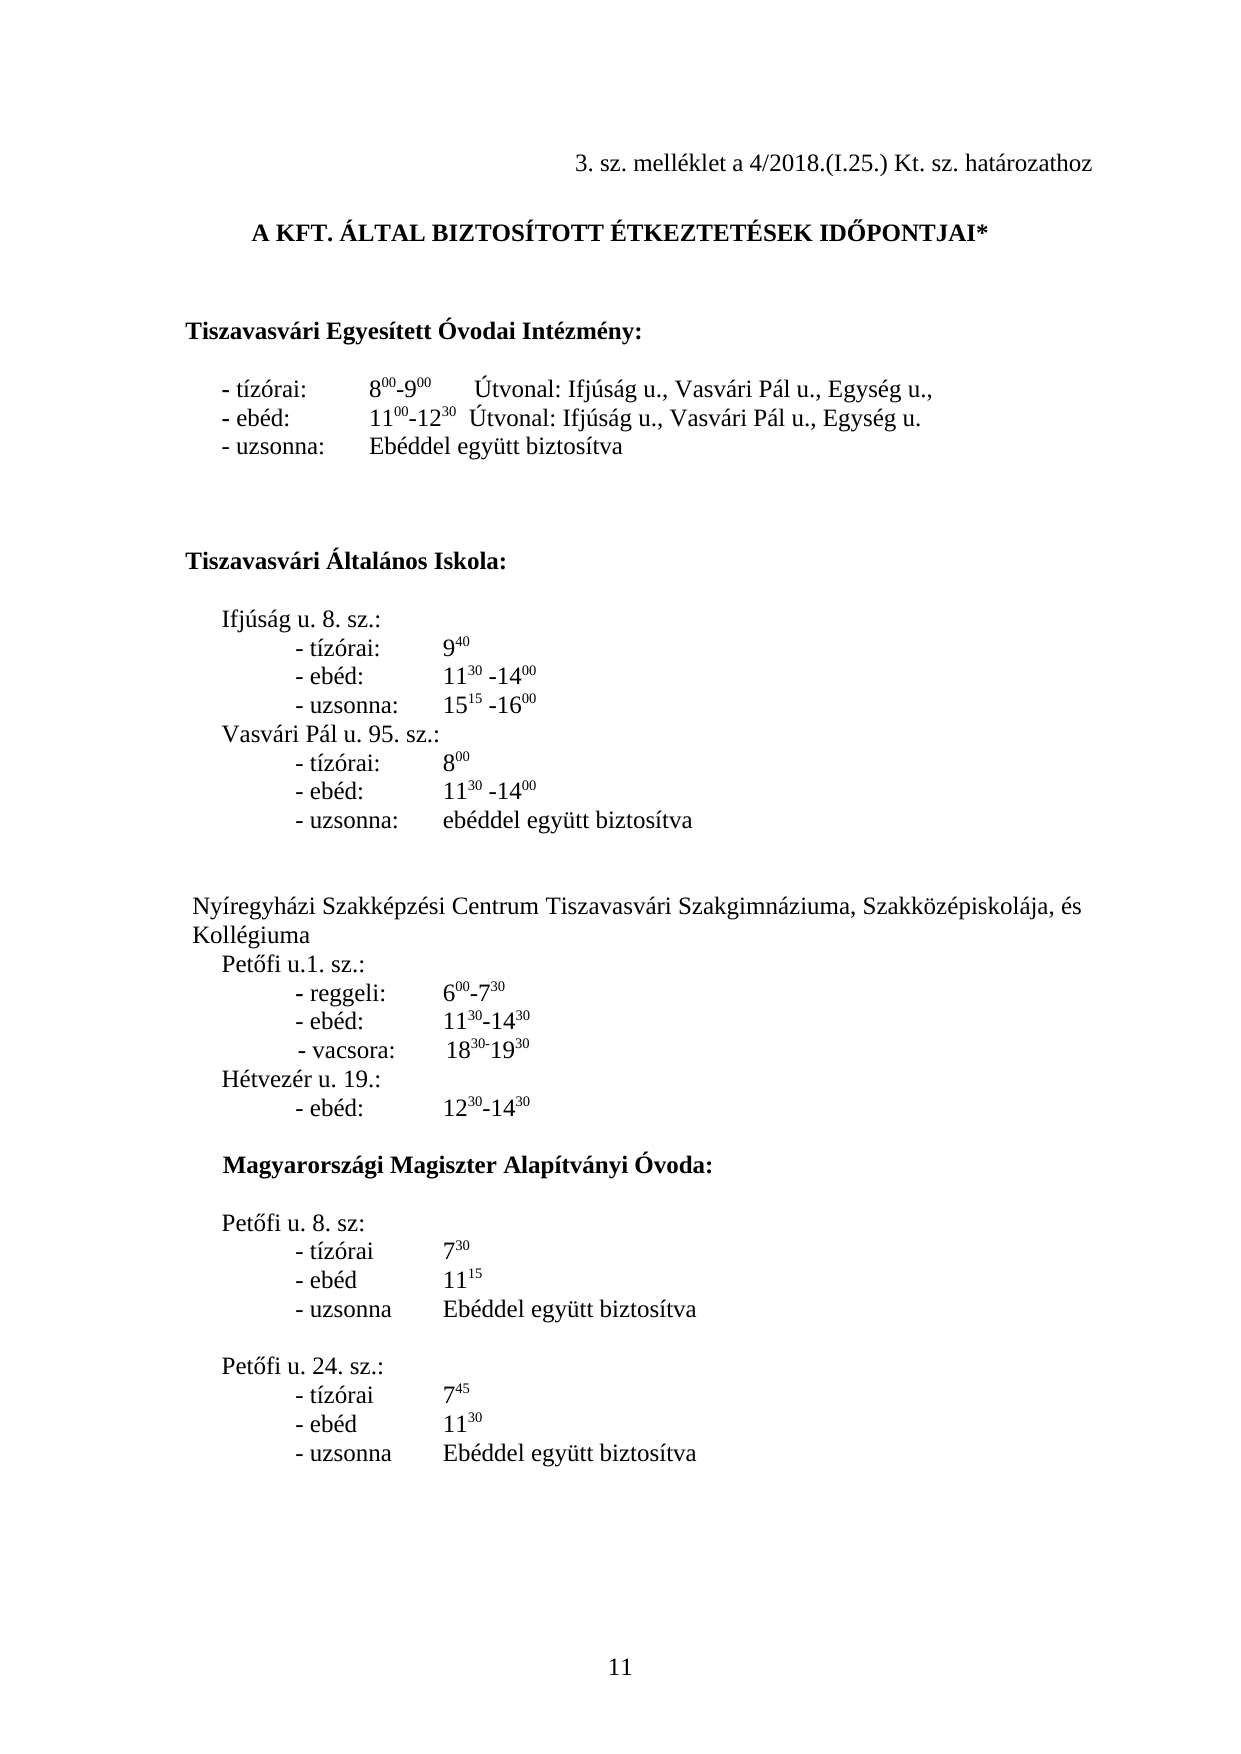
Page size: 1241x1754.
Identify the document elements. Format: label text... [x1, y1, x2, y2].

text Tiszavasvári Általános Iskola: [148, 546, 1093, 575]
text Petőfi u.1. sz.: [148, 949, 1093, 978]
text Petőfi u. 8. sz: [148, 1208, 1093, 1236]
text - ebéd: 1130-1430 [148, 1006, 1093, 1035]
text - ebéd 1130 [148, 1409, 1093, 1438]
text - uzsonna Ebéddel együtt biztosítva [148, 1438, 1093, 1466]
text - ebéd: 1130 -1400 [148, 776, 1093, 805]
text - uzsonna: ebéddel együtt biztosítva [148, 805, 1093, 834]
text Ifjúság u. 8. sz.: [148, 604, 1093, 633]
text Nyíregyházi Szakképzési Centrum Tiszavasvári Szakgimnáziuma, Szakközépiskolája, és Kollégiuma [192, 891, 1093, 949]
text Vasvári Pál u. 95. sz.: [148, 719, 1093, 748]
text A Kft. által biztosított étkeztetések időpontjai* [148, 218, 1093, 246]
text - ebéd: 1230-1430 [148, 1093, 1093, 1121]
text - tízórai: 800-900 Útvonal: Ifjúság u., Vasvári Pál u., Egység u., [148, 374, 1093, 403]
text Petőfi u. 24. sz.: [148, 1351, 1093, 1380]
text Hétvezér u. 19.: [148, 1064, 1093, 1093]
text - vacsora: 1830-1930 [298, 1035, 1093, 1064]
text - ebéd: 1130 -1400 [148, 661, 1093, 690]
text - tízórai: 800 [148, 748, 1093, 776]
text - uzsonna: Ebéddel együtt biztosítva [148, 431, 1093, 460]
text - tízórai 730 [148, 1236, 1093, 1265]
text - uzsonna Ebéddel együtt biztosítva [148, 1294, 1093, 1323]
text - ebéd: 1100-1230 Útvonal: Ifjúság u., Vasvári Pál u., Egység u. [148, 403, 1093, 431]
text - tízórai 745 [148, 1380, 1093, 1409]
text Tiszavasvári Egyesített Óvodai Intézmény: [148, 316, 1093, 345]
text - tízórai: 940 [148, 633, 1093, 661]
text - reggeli: 600-730 [148, 978, 1093, 1006]
text 3. sz. melléklet a 4/2018.(I.25.) Kt. sz. határozathoz [148, 148, 1093, 176]
text Magyarországi Magiszter Alapítványi Óvoda: [148, 1150, 1093, 1179]
text - uzsonna: 1515 -1600 [148, 690, 1093, 719]
text - ebéd 1115 [148, 1265, 1093, 1294]
